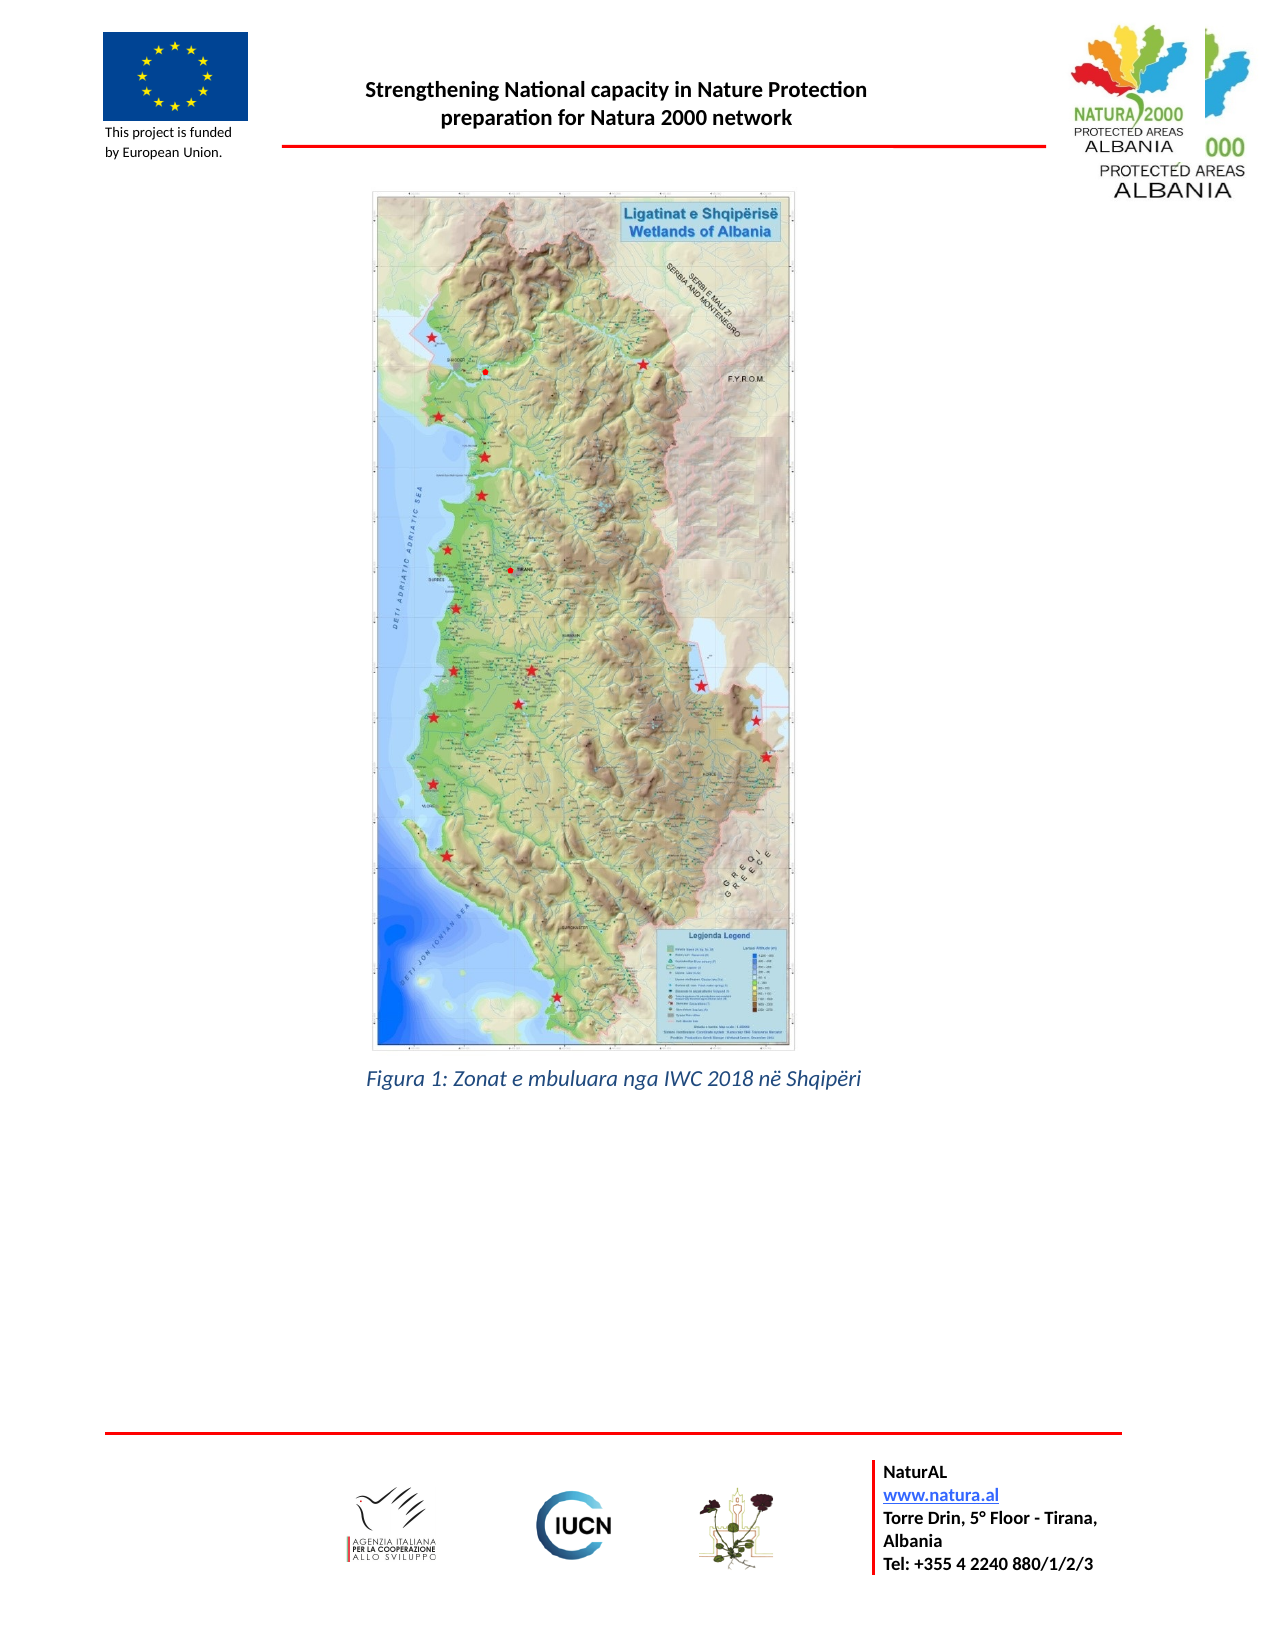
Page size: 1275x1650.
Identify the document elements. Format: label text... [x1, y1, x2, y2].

picture [698, 1487, 774, 1571]
text Figura 1: Zonat e mbuluara nga IWC 2018 në Shqipëri [105, 1064, 1125, 1092]
picture [103, 32, 248, 121]
picture [1061, 15, 1275, 211]
picture [365, 181, 804, 1059]
picture [346, 1487, 436, 1562]
picture [531, 1489, 615, 1562]
